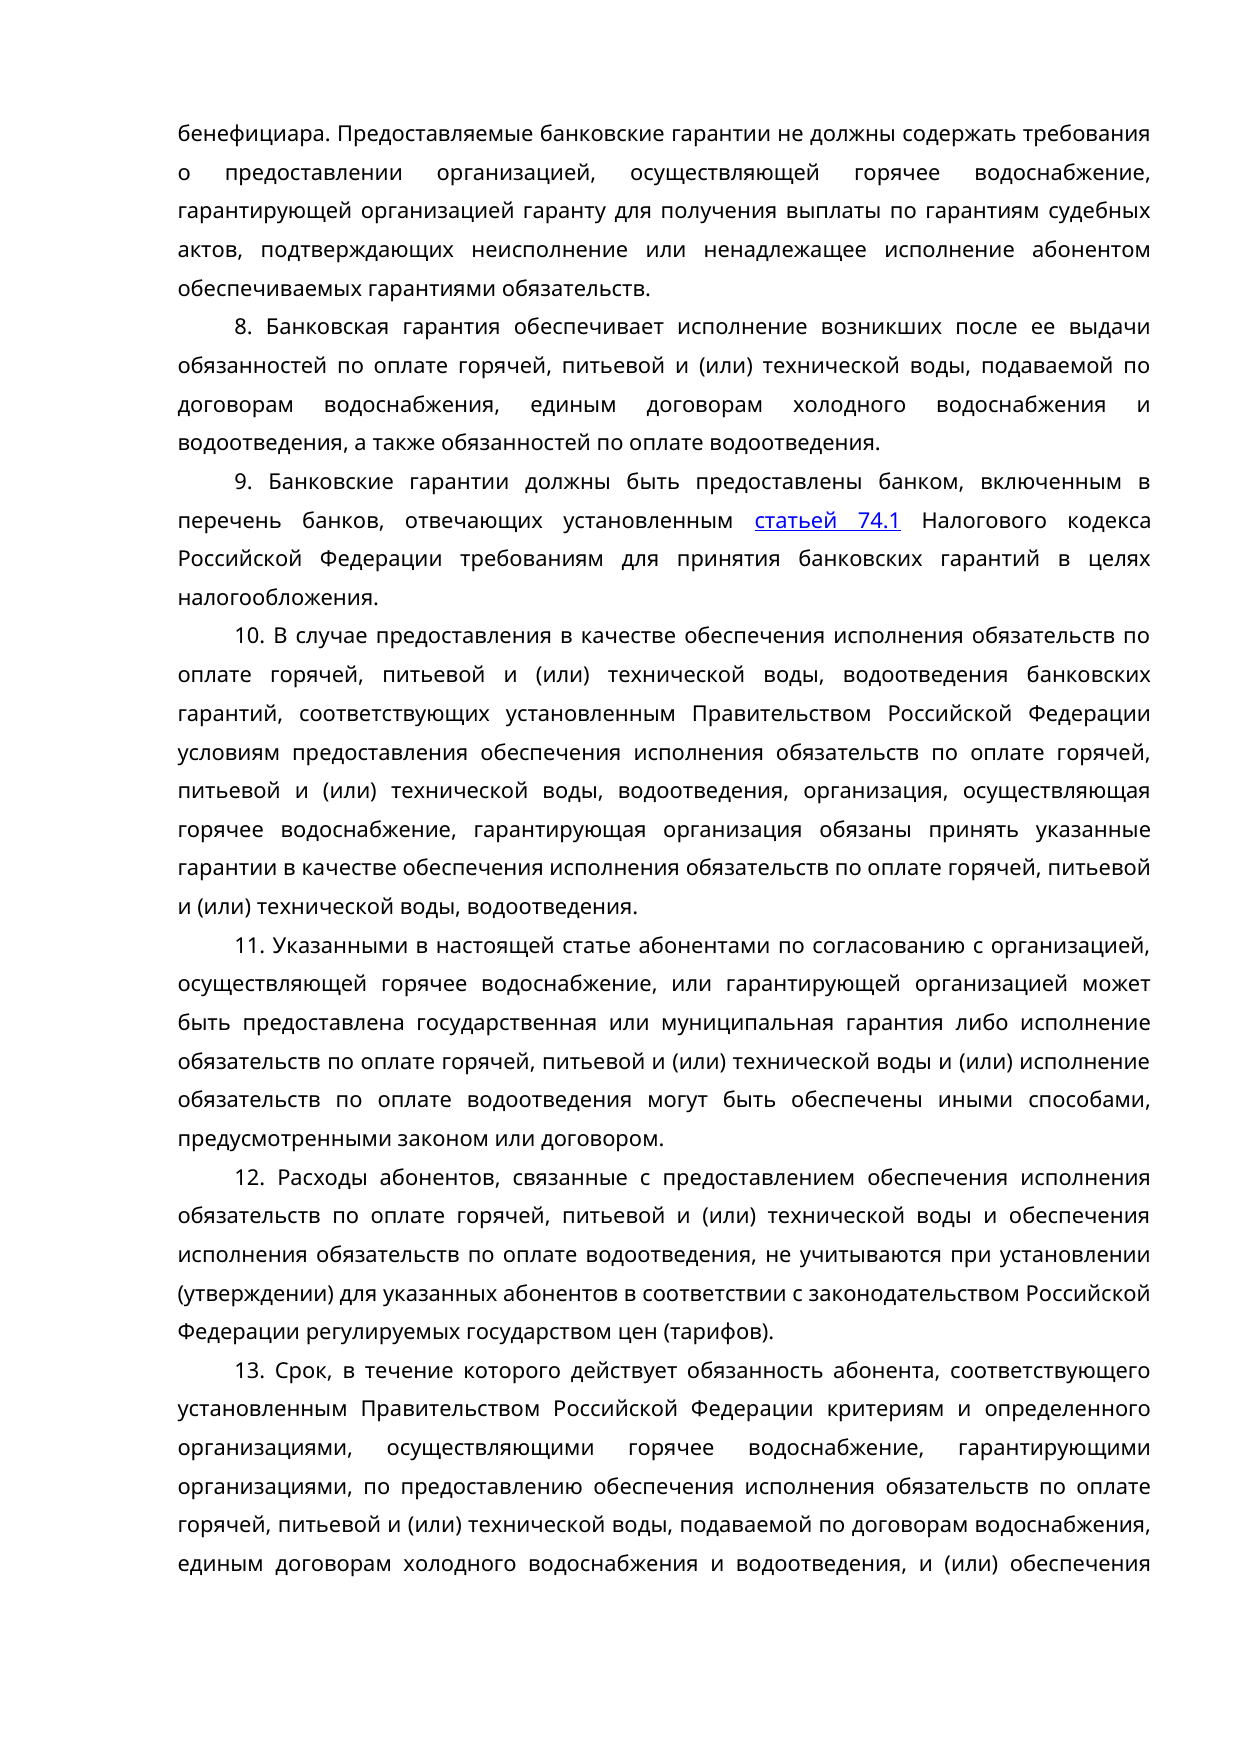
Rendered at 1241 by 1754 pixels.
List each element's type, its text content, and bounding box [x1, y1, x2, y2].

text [177, 1355, 1152, 1578]
text 9. Банковские гарантии должны быть предоставлены банком, включенным в перечень банков, отвечающих установленным статьей 74.1 Налогового кодекса Российской Федерации требованиям для принятия банковских гарантий в целях налогообложения. [177, 466, 1152, 612]
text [177, 118, 1152, 302]
text 12. Расходы абонентов, связанные с предоставлением обеспечения исполнения обязательств по оплате горячей, питьевой и (или) технической воды и обеспечения исполнения обязательств по оплате водоотведения, не учитываются при установлении (утверждении) для указанных абонентов в соответствии с законодательством Российской Федерации регулируемых государством цен (тарифов). [177, 1162, 1152, 1346]
text 10. В случае предоставления в качестве обеспечения исполнения обязательств по оплате горячей, питьевой и (или) технической воды, водоотведения банковских гарантий, соответствующих установленным Правительством Российской Федерации условиям предоставления обеспечения исполнения обязательств по оплате горячей, питьевой и (или) технической воды, водоотведения, организация, осуществляющая горячее водоснабжение, гарантирующая организация обязаны принять указанные гарантии в качестве обеспечения исполнения обязательств по оплате горячей, питьевой и (или) технической воды, водоотведения. [177, 621, 1152, 921]
text 8. Банковская гарантия обеспечивает исполнение возникших после ее выдачи обязанностей по оплате горячей, питьевой и (или) технической воды, подаваемой по договорам водоснабжения, единым договорам холодного водоснабжения и водоотведения, а также обязанностей по оплате водоотведения. [177, 311, 1152, 457]
text 11. Указанными в настоящей статье абонентами по согласованию с организацией, осуществляющей горячее водоснабжение, или гарантирующей организацией может быть предоставлена государственная или муниципальная гарантия либо исполнение обязательств по оплате горячей, питьевой и (или) технической воды и (или) исполнение обязательств по оплате водоотведения могут быть обеспечены иными способами, предусмотренными законом или договором. [177, 930, 1152, 1153]
